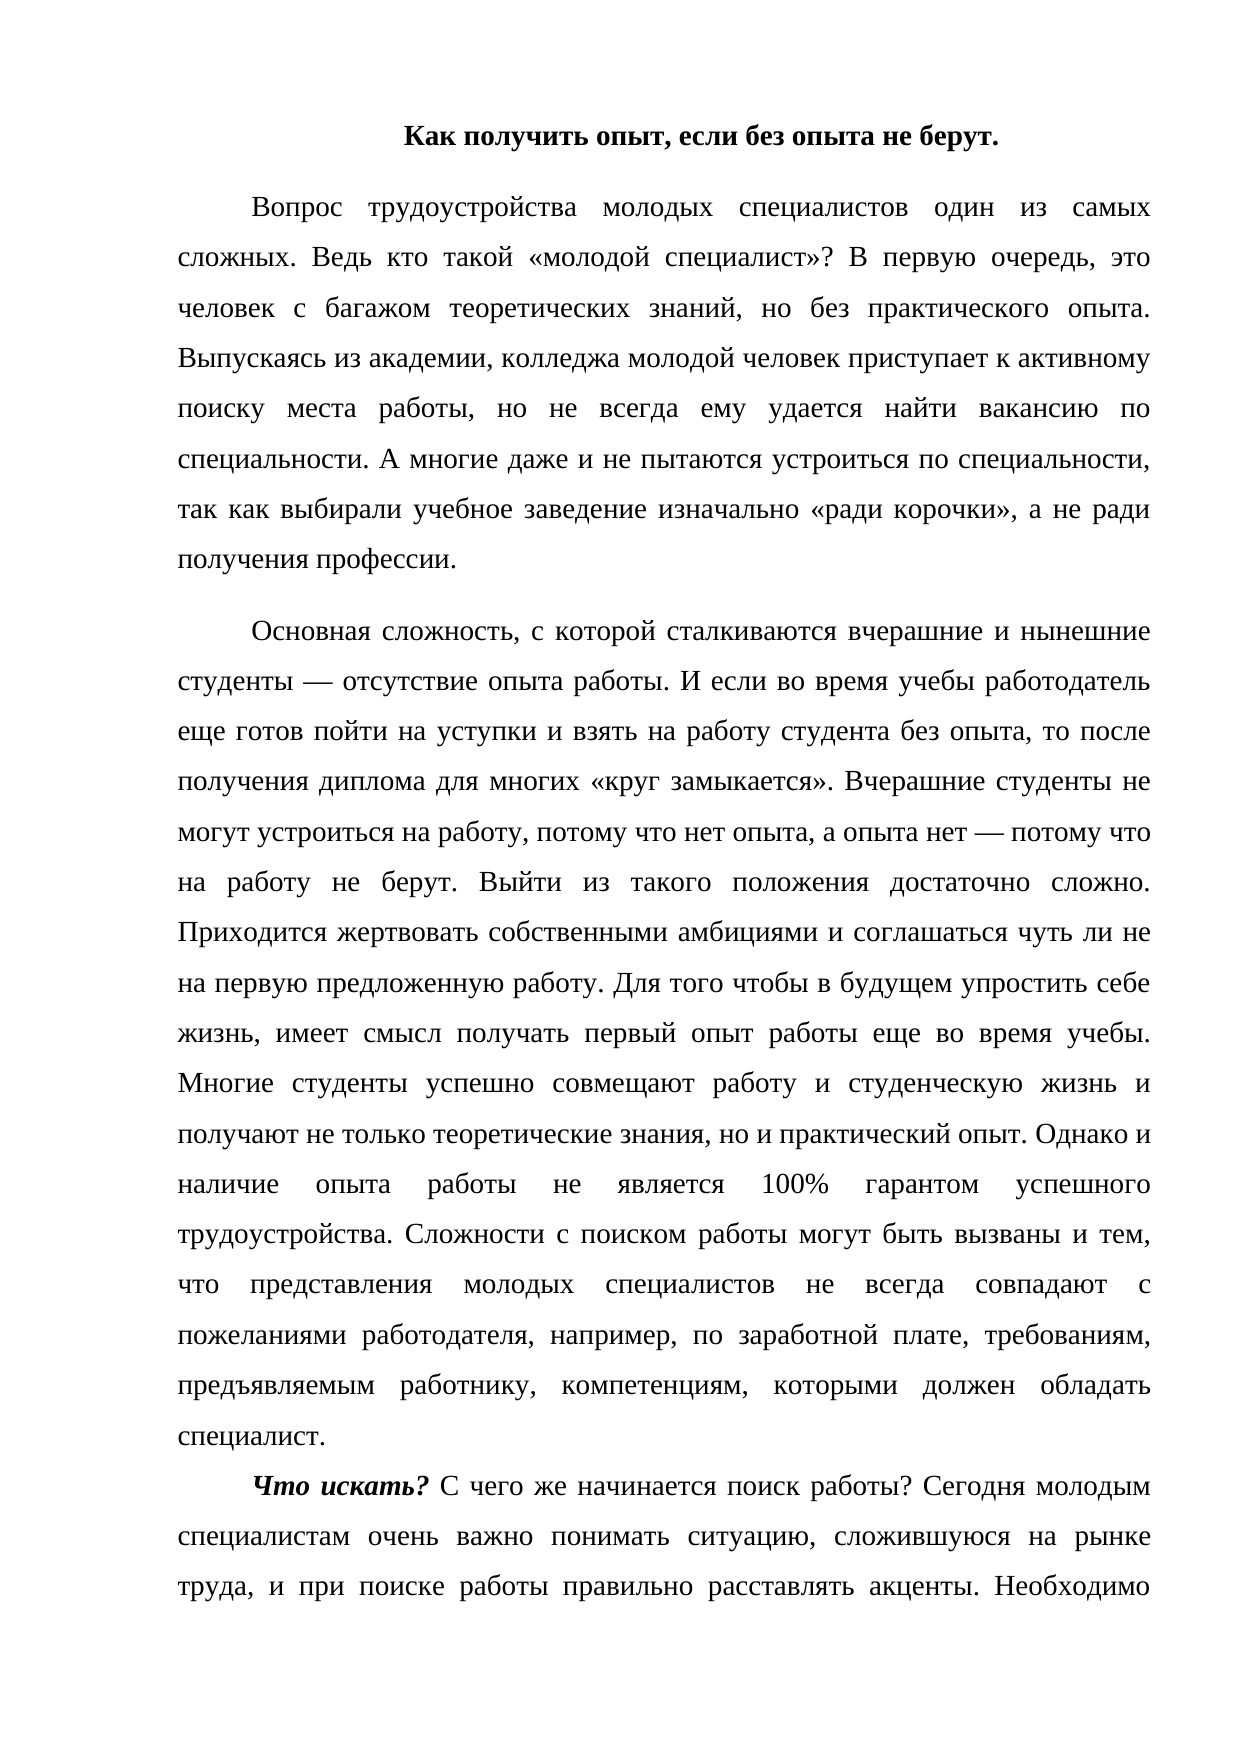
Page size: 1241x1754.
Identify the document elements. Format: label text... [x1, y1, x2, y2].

text Основная сложность, с которой сталкиваются вчерашние и нынешние студенты — отсутствие опыта работы. И если во время учебы работодатель еще готов пойти на уступки и взять на работу студента без опыта, то после получения диплома для многих «круг замыкается». Вчерашние студенты не могут устроиться на работу, потому что нет опыта, а опыта нет — потому что на работу не берут. Выйти из такого положения достаточно сложно. Приходится жертвовать собственными амбициями и соглашаться чуть ли не на первую предложенную работу. Для того чтобы в будущем упростить себе жизнь, имеет смысл получать первый опыт работы еще во время учебы. Многие студенты успешно совмещают работу и студенческую жизнь и получают не только теоретические знания, но и практический опыт. Однако и наличие опыта работы не является 100% гарантом успешного трудоустройства. Сложности с поиском работы могут быть вызваны и тем, что представления молодых специалистов не всегда совпадают с пожеланиями работодателя, например, по заработной плате, требованиям, предъявляемым работнику, компетенциям, которыми должен обладать специалист. [177, 613, 1152, 1451]
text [177, 1468, 1152, 1602]
text Вопрос трудоустройства молодых специалистов один из самых сложных. Ведь кто такой «молодой специалист»? В первую очередь, это человек с багажом теоретических знаний, но без практического опыта. Выпускаясь из академии, колледжа молодой человек приступает к активному поиску места работы, но не всегда ему удается найти вакансию по специальности. А многие даже и не пытаются устроиться по специальности, так как выбирали учебное заведение изначально «ради корочки», а не ради получения профессии. [177, 189, 1152, 575]
text Как получить опыт, если без опыта не берут. [177, 118, 1152, 152]
